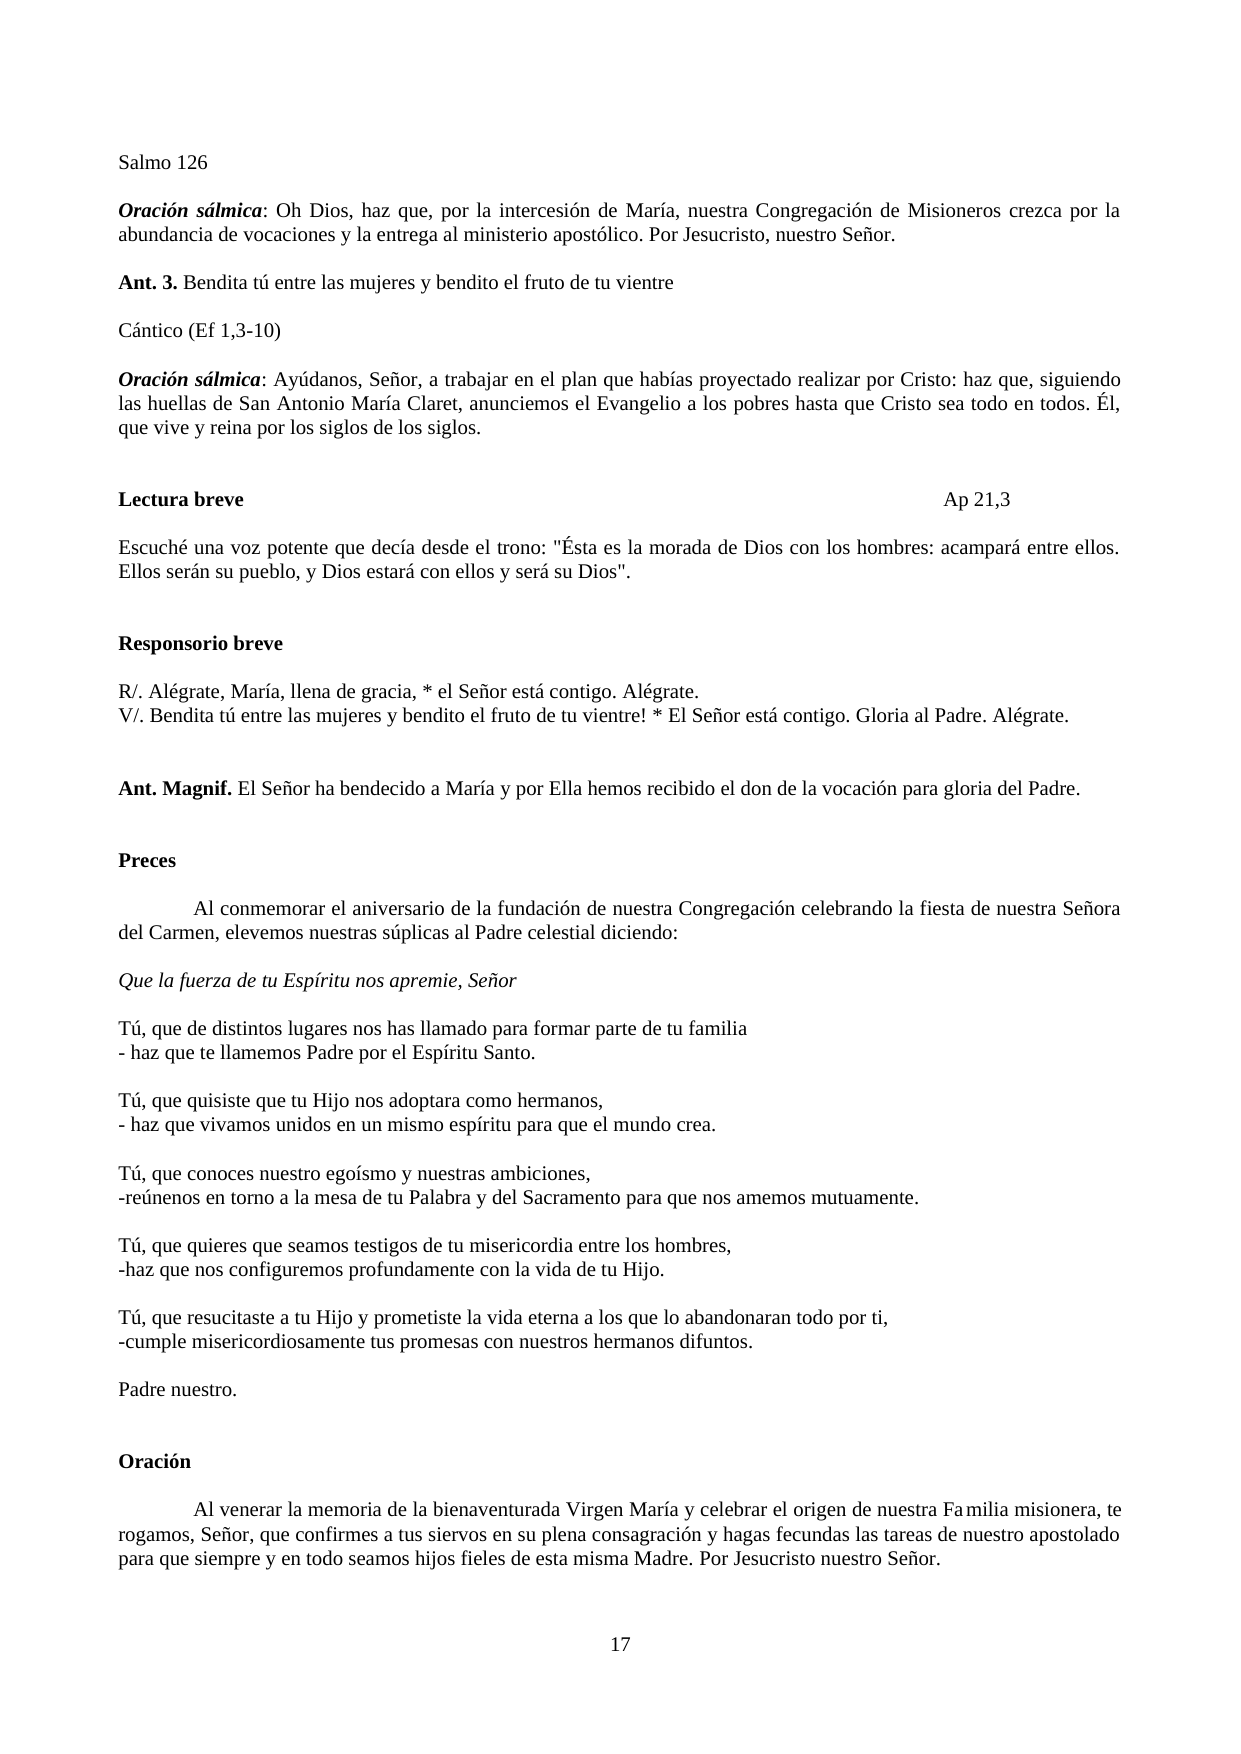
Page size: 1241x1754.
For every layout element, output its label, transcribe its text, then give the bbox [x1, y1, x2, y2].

text Al conmemorar el aniversario de la fundación de nuestra Congregación celebrando la fiesta de nuestra Señora del Carmen, elevemos nuestras súplicas al Padre celestial diciendo: [118, 896, 1122, 944]
text Escuché una voz potente que decía desde el trono: "Ésta es la morada de Dios con los hombres: acampará entre ellos. Ellos serán su pueblo, y Dios estará con ellos y será su Dios". [118, 535, 1122, 583]
text -reúnenos en torno a la mesa de tu Palabra y del Sacramento para que nos amemos mutuamente. [118, 1184, 1122, 1209]
text Oración sálmica: Oh Dios, haz que, por la intercesión de María, nuestra Congregación de Misioneros crezca por la abundancia de vocaciones y la entrega al ministerio apostólico. Por Jesucristo, nuestro Señor. [118, 198, 1122, 246]
text Tú, que conoces nuestro egoísmo y nuestras ambiciones, [118, 1161, 1122, 1184]
text R/. Alégrate, María, llena de gracia, * el Señor está contigo. Alégrate. [118, 679, 1122, 703]
text Oración [118, 1449, 1122, 1473]
text Tú, que resucitaste a tu Hijo y prometiste la vida eterna a los que lo abandonaran todo por ti, [118, 1305, 1122, 1329]
text Ant. Magnif. El Señor ha bendecido a María y por Ella hemos recibido el don de la vocación para gloria del Padre. [118, 776, 1122, 799]
text Responsorio breve [118, 631, 1122, 655]
text Salmo 126 [118, 150, 1122, 174]
text Al venerar la memoria de la bienaventurada Virgen María y celebrar el origen de nuestra Familia misionera, te rogamos, Señor, que confirmes a tus siervos en su plena consagración y hagas fecundas las tareas de nuestro apostolado para que siempre y en todo seamos hijos fieles de esta misma Madre. Por Jesucristo nuestro Señor. [118, 1497, 1122, 1569]
text Preces [118, 848, 1122, 872]
text V/. Bendita tú entre las mujeres y bendito el fruto de tu vientre! * El Señor está contigo. Gloria al Padre. Alégrate. [118, 703, 1122, 727]
text Tú, que quieres que seamos testigos de tu misericordia entre los hombres, [118, 1233, 1122, 1257]
text -cumple misericordiosamente tus promesas con nuestros hermanos difuntos. [118, 1329, 1122, 1353]
text Tú, que de distintos lugares nos has llamado para formar parte de tu familia [118, 1016, 1122, 1040]
text - haz que te llamemos Padre por el Espíritu Santo. [118, 1040, 1122, 1064]
text Oración sálmica: Ayúdanos, Señor, a trabajar en el plan que habías proyectado realizar por Cristo: haz que, siguiendo las huellas de San Antonio María Claret, anunciemos el Evangelio a los pobres hasta que Cristo sea todo en todos. Él, que vive y reina por los siglos de los siglos. [118, 366, 1122, 439]
text Que la fuerza de tu Espíritu nos apremie, Señor [118, 968, 1122, 992]
text Ant. 3. Bendita tú entre las mujeres y bendito el fruto de tu vientre [118, 270, 1122, 294]
text Cántico (Ef 1,3-10) [118, 318, 1122, 342]
text Padre nuestro. [118, 1377, 1122, 1401]
text Tú, que quisiste que tu Hijo nos adoptara como hermanos, [118, 1088, 1122, 1112]
text -haz que nos configuremos profundamente con la vida de tu Hijo. [118, 1257, 1122, 1281]
text Lectura breve Ap 21,3 [118, 487, 1122, 511]
text - haz que vivamos unidos en un mismo espíritu para que el mundo crea. [118, 1112, 1122, 1136]
